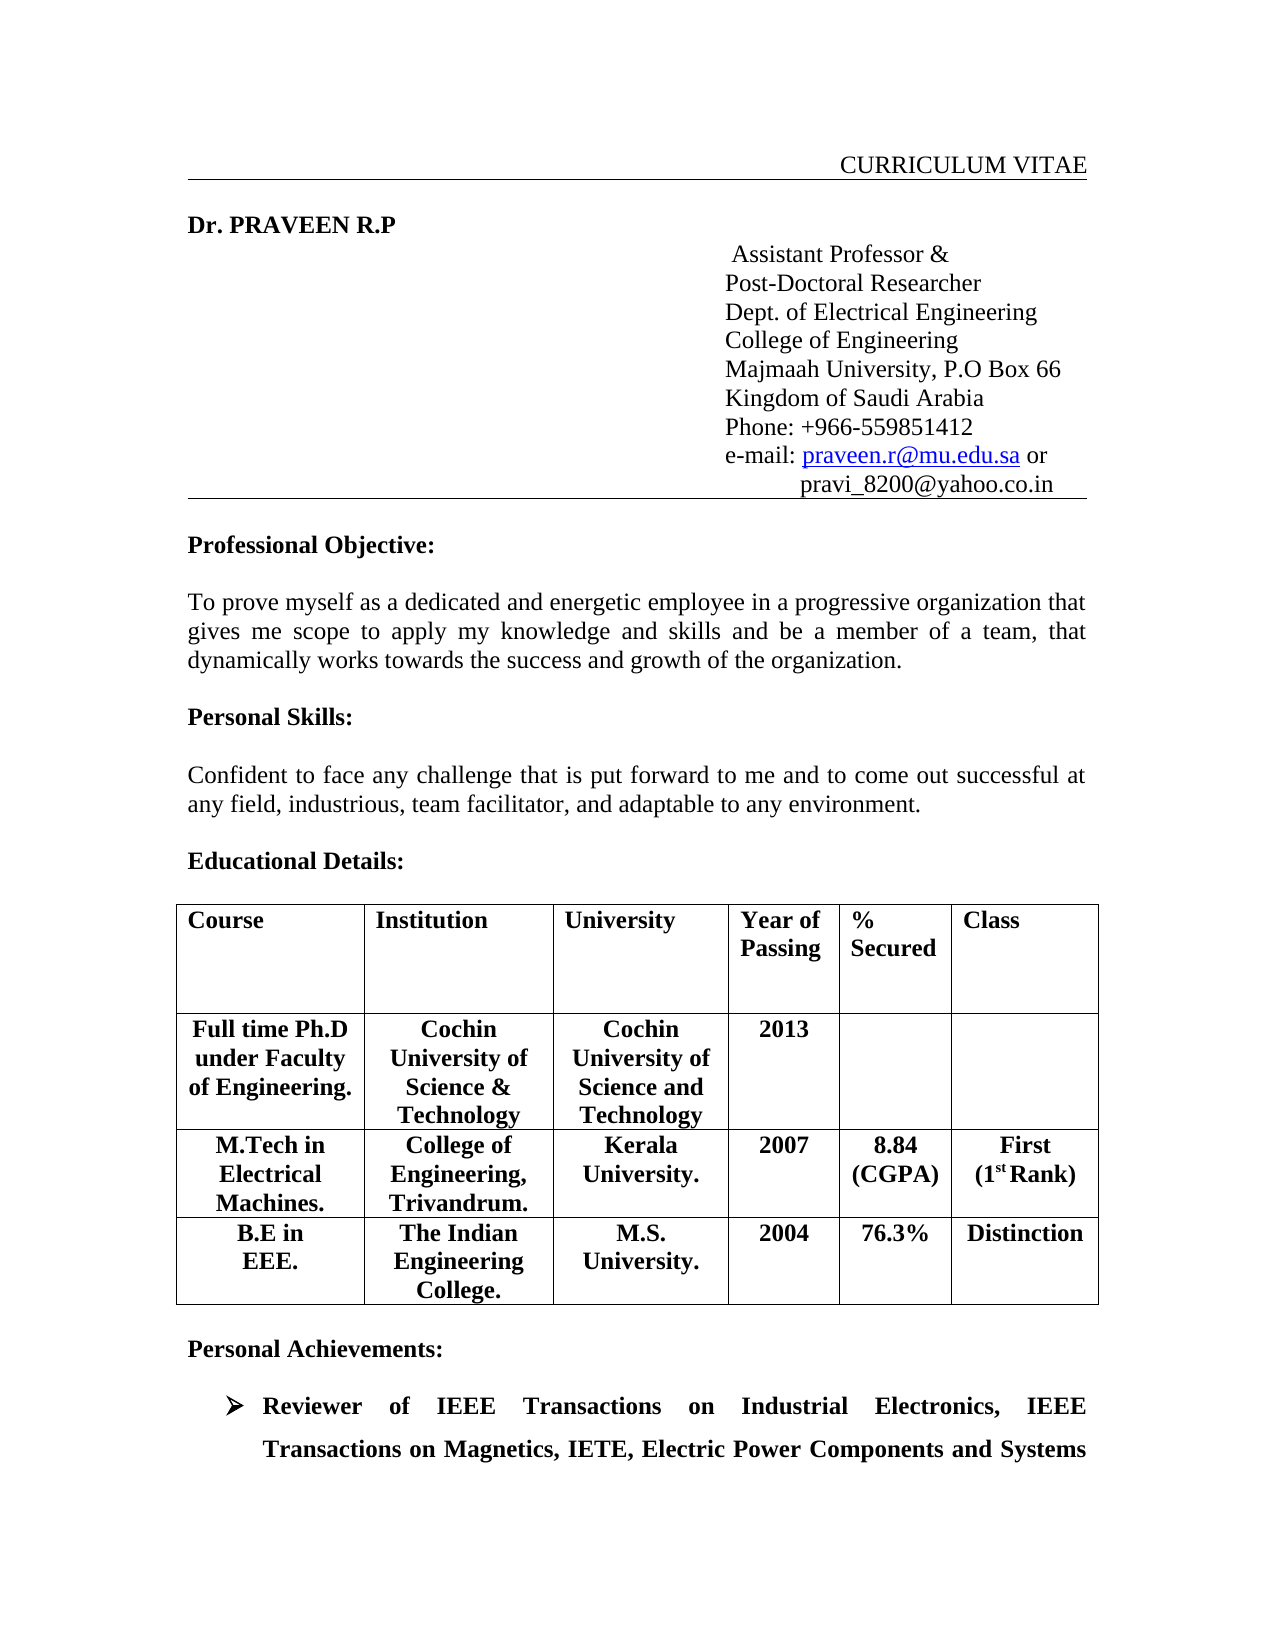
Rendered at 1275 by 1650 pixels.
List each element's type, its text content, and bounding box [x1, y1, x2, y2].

table_cell First (1st Rank) [952, 1130, 1098, 1217]
table_header Class [952, 905, 1098, 1013]
table_cell Cochin University of Science and Technology [554, 1014, 728, 1129]
text Educational Details: [187, 846, 1087, 875]
table_header Year of Passing [729, 905, 839, 1013]
text CURRICULUM VITAE [187, 150, 1087, 179]
table_cell B.E in EEE. [177, 1218, 364, 1304]
text Phone: +966-559851412 [187, 412, 1087, 441]
text Dept. of Electrical Engineering [187, 297, 1087, 326]
text Post-Doctoral Researcher [187, 268, 1087, 297]
table_cell 2013 [729, 1014, 839, 1129]
table_cell M.Tech in Electrical Machines. [177, 1130, 364, 1217]
table_cell 2004 [729, 1218, 839, 1304]
table_cell 8.84 (CGPA) [840, 1130, 951, 1217]
table_cell [952, 1014, 1098, 1129]
table_header % Secured [840, 905, 951, 1013]
table_cell Full time Ph.D under Faculty of Engineering. [177, 1014, 364, 1129]
text Assistant Professor & [187, 239, 1087, 268]
text e-mail: praveen.r@mu.edu.sa or [187, 441, 1087, 469]
text College of Engineering [187, 326, 1087, 354]
table_cell 76.3% [840, 1218, 951, 1304]
text Kingdom of Saudi Arabia [187, 383, 1087, 412]
text To prove myself as a dedicated and energetic employee in a progressive organization that gives me scope to apply my knowledge and skills and be a member of a team, that dynamically works towards the success and growth of the organization. [187, 587, 1087, 674]
table_cell The Indian Engineering College. [365, 1218, 553, 1304]
table_header Institution [365, 905, 553, 1013]
table_cell College of Engineering, . [365, 1130, 553, 1217]
text Majmaah University, P.O Box 66 [187, 354, 1087, 383]
text pravi_8200@yahoo.co.in [187, 469, 1087, 498]
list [225, 1391, 1087, 1463]
table_cell M.S. University. [554, 1218, 728, 1304]
text Professional Objective: [187, 530, 1087, 559]
text Dr. PRAVEEN R.P [187, 211, 1087, 239]
text Personal Skills: [187, 702, 1087, 731]
text Confident to face any challenge that is put forward to me and to come out successful at any field, industrious, team facilitator, and adaptable to any environment. [187, 760, 1087, 817]
table_cell Cochin University of Science & Technology [365, 1014, 553, 1129]
table_cell Distinction [952, 1218, 1098, 1304]
table_header Course [177, 905, 364, 1013]
table_header University [554, 905, 728, 1013]
table_cell 2007 [729, 1130, 839, 1217]
table_cell [840, 1014, 951, 1129]
text Personal Achievements: [187, 1334, 1087, 1362]
table_cell Kerala University. [554, 1130, 728, 1217]
